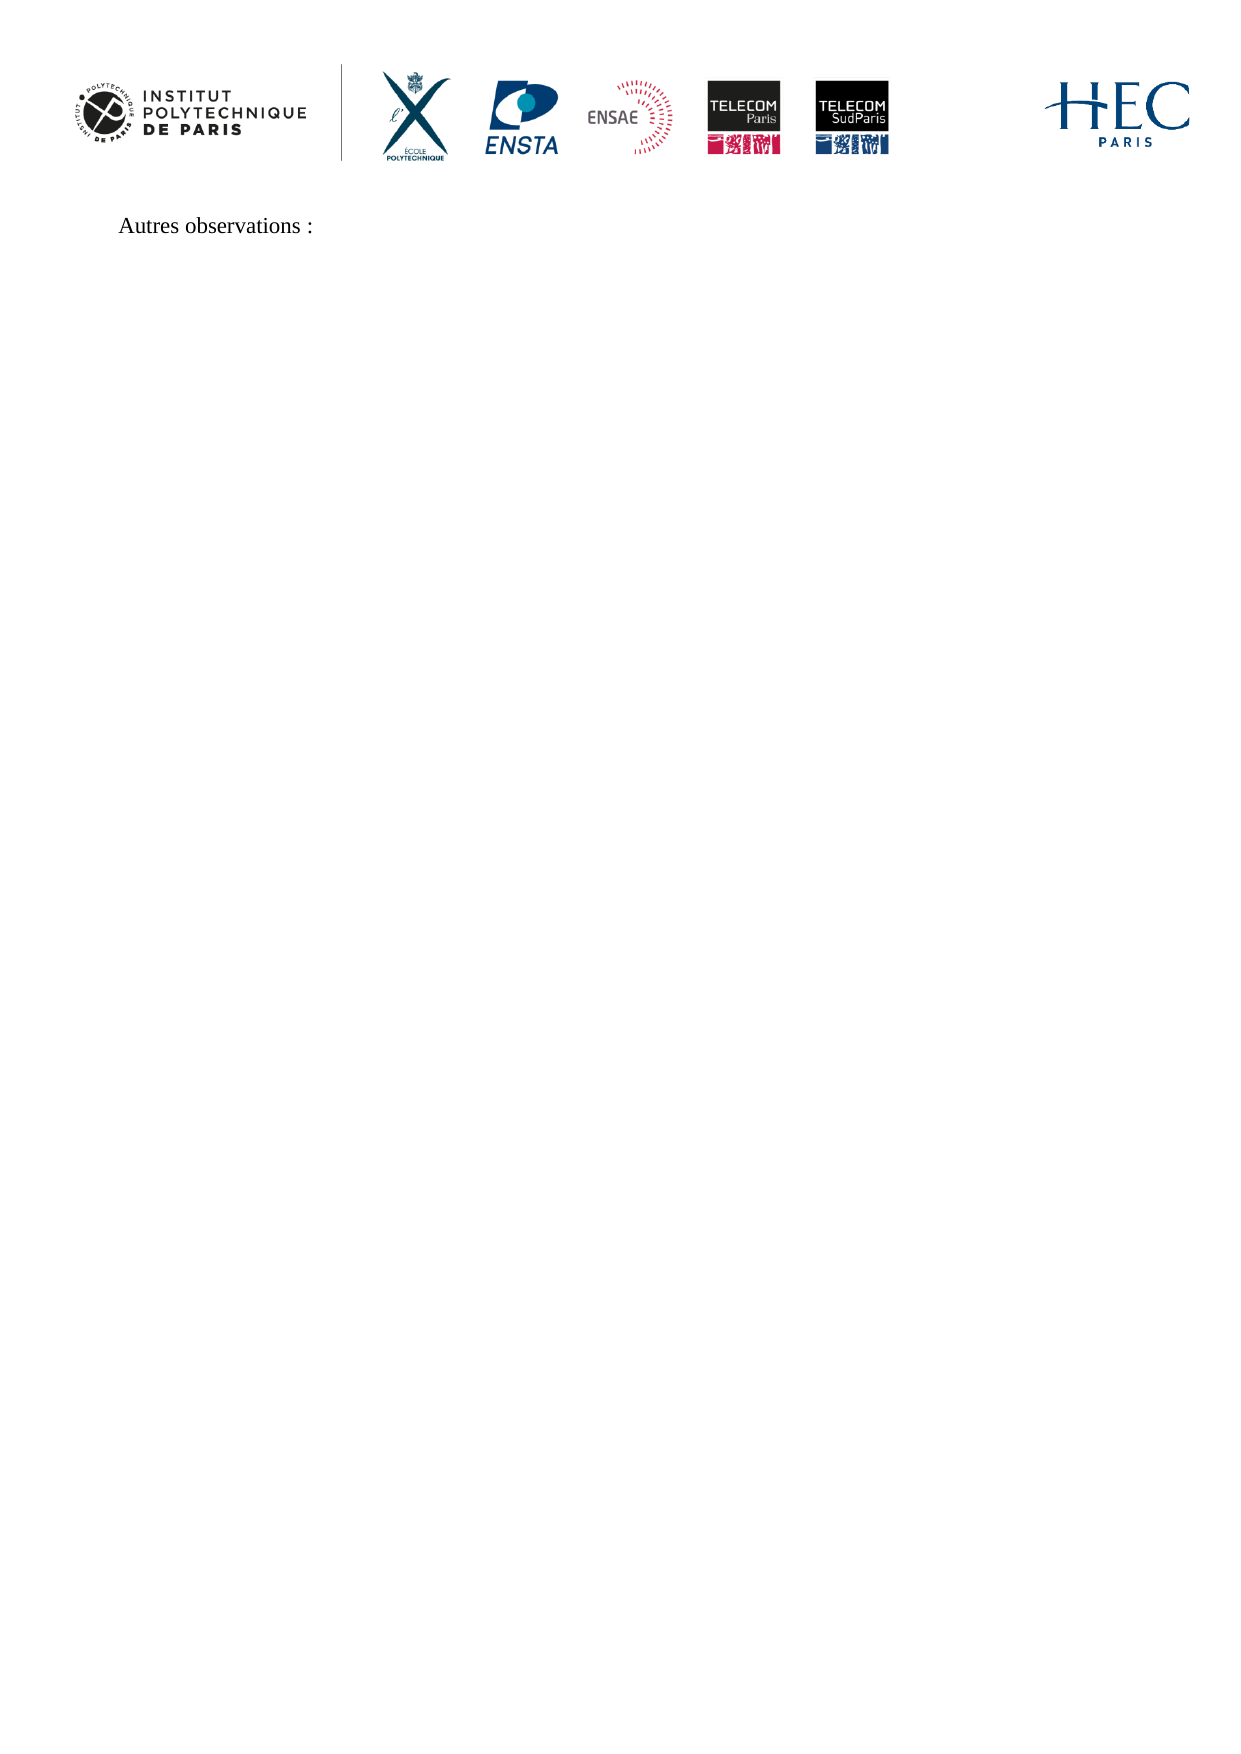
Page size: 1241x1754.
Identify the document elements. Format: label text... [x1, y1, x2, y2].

text Autres observations : [118, 207, 1122, 238]
picture [75, 64, 891, 161]
picture [1037, 72, 1196, 156]
